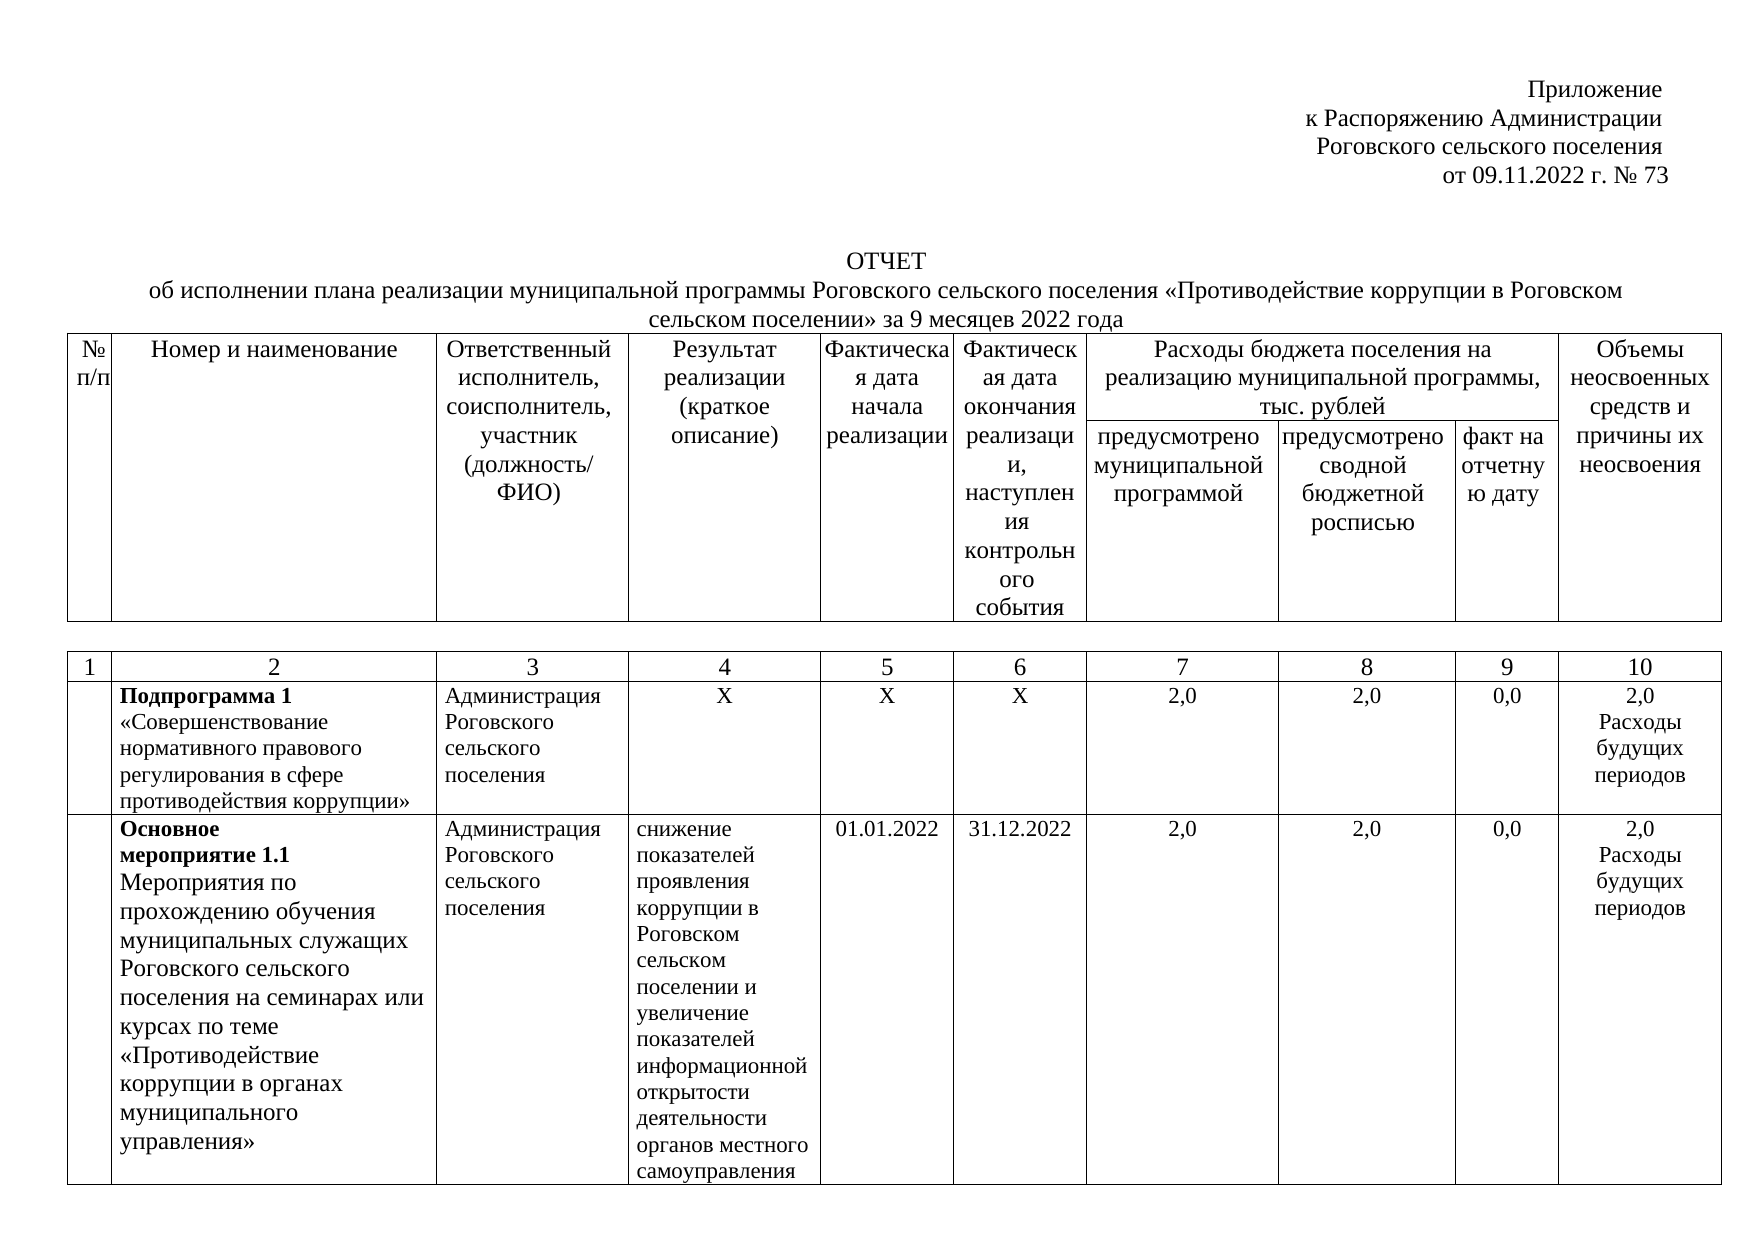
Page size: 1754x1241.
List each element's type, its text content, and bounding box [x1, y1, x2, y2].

table_header 8 [1279, 652, 1455, 681]
table_cell 01.01.2022 [821, 815, 953, 1183]
table_cell 2,0 Расходы будущих периодов [1559, 682, 1721, 813]
table_cell X [821, 682, 953, 813]
table_header Результат реализации (краткое описание) [629, 334, 820, 621]
table_header Расходы бюджета поселения на реализацию муниципальной программы, тыс. рублей [1087, 334, 1558, 420]
table_cell Основное мероприятие 1.1 Мероприятия по прохождению обучения муниципальных служащих Роговского сельского поселения на семинарах или курсах по теме «Противодействие коррупции в органах муниципального управления» [112, 815, 436, 1183]
table_cell предусмотрено муниципальной программой [1087, 421, 1278, 621]
table_cell факт на отчетную дату [1456, 421, 1558, 621]
table_cell 2,0 [1279, 815, 1455, 1183]
text Приложение к Распоряжению Администрации Роговского сельского поселения от 09.11.2022 г. № 73 [103, 74, 1668, 189]
table_header 2 [112, 652, 436, 681]
table_cell 0,0 [1456, 815, 1558, 1183]
table_header 6 [954, 652, 1086, 681]
table_cell предусмотрено сводной бюджетной росписью [1279, 421, 1455, 621]
table_header Номер и наименование [112, 334, 436, 621]
table_cell Подпрограмма 1 «Совершенствование нормативного правового регулирования в сфере противодействия коррупции» [112, 682, 436, 813]
table_header 7 [1087, 652, 1278, 681]
table_header Фактическая дата начала реализации [821, 334, 953, 621]
table_cell [68, 682, 111, 813]
table_header 10 [1559, 652, 1721, 681]
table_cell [437, 815, 628, 1183]
table_header Ответственный исполнитель, соисполнитель, участник (должность/ ФИО) [437, 334, 628, 621]
table_header Фактическая дата окончания реализации, наступления контрольного события [954, 334, 1086, 621]
table_cell снижение показателей проявления коррупции в Роговском сельском поселении и увеличение показателей информационной открытости деятельности органов местного самоуправления [629, 815, 820, 1183]
table_header 3 [437, 652, 628, 681]
table_cell Администрация Роговского сельского поселения [437, 682, 628, 813]
table_cell 2,0 [1279, 682, 1455, 813]
text об исполнении плана реализации муниципальной программы Роговского сельского поселения «Противодействие коррупции в Роговском сельском поселении» за 9 месяцев 2022 года [103, 275, 1668, 333]
table_cell 31.12.2022 [954, 815, 1086, 1183]
table_header № п/п [68, 334, 111, 621]
table_header 4 [629, 652, 820, 681]
table_cell X [629, 682, 820, 813]
table_cell 0,0 [1456, 682, 1558, 813]
table_cell X [954, 682, 1086, 813]
table_cell 2,0 [1087, 815, 1278, 1183]
table_header 5 [821, 652, 953, 681]
table_header 9 [1456, 652, 1558, 681]
table_cell 2,0 Расходы будущих периодов [1559, 815, 1721, 1183]
table_cell [68, 815, 111, 1183]
text ОТЧЕТ [103, 246, 1668, 275]
table_header 1 [68, 652, 111, 681]
table_header Объемы неосвоенных средств и причины их неосвоения [1559, 334, 1721, 621]
table_cell 2,0 [1087, 682, 1278, 813]
